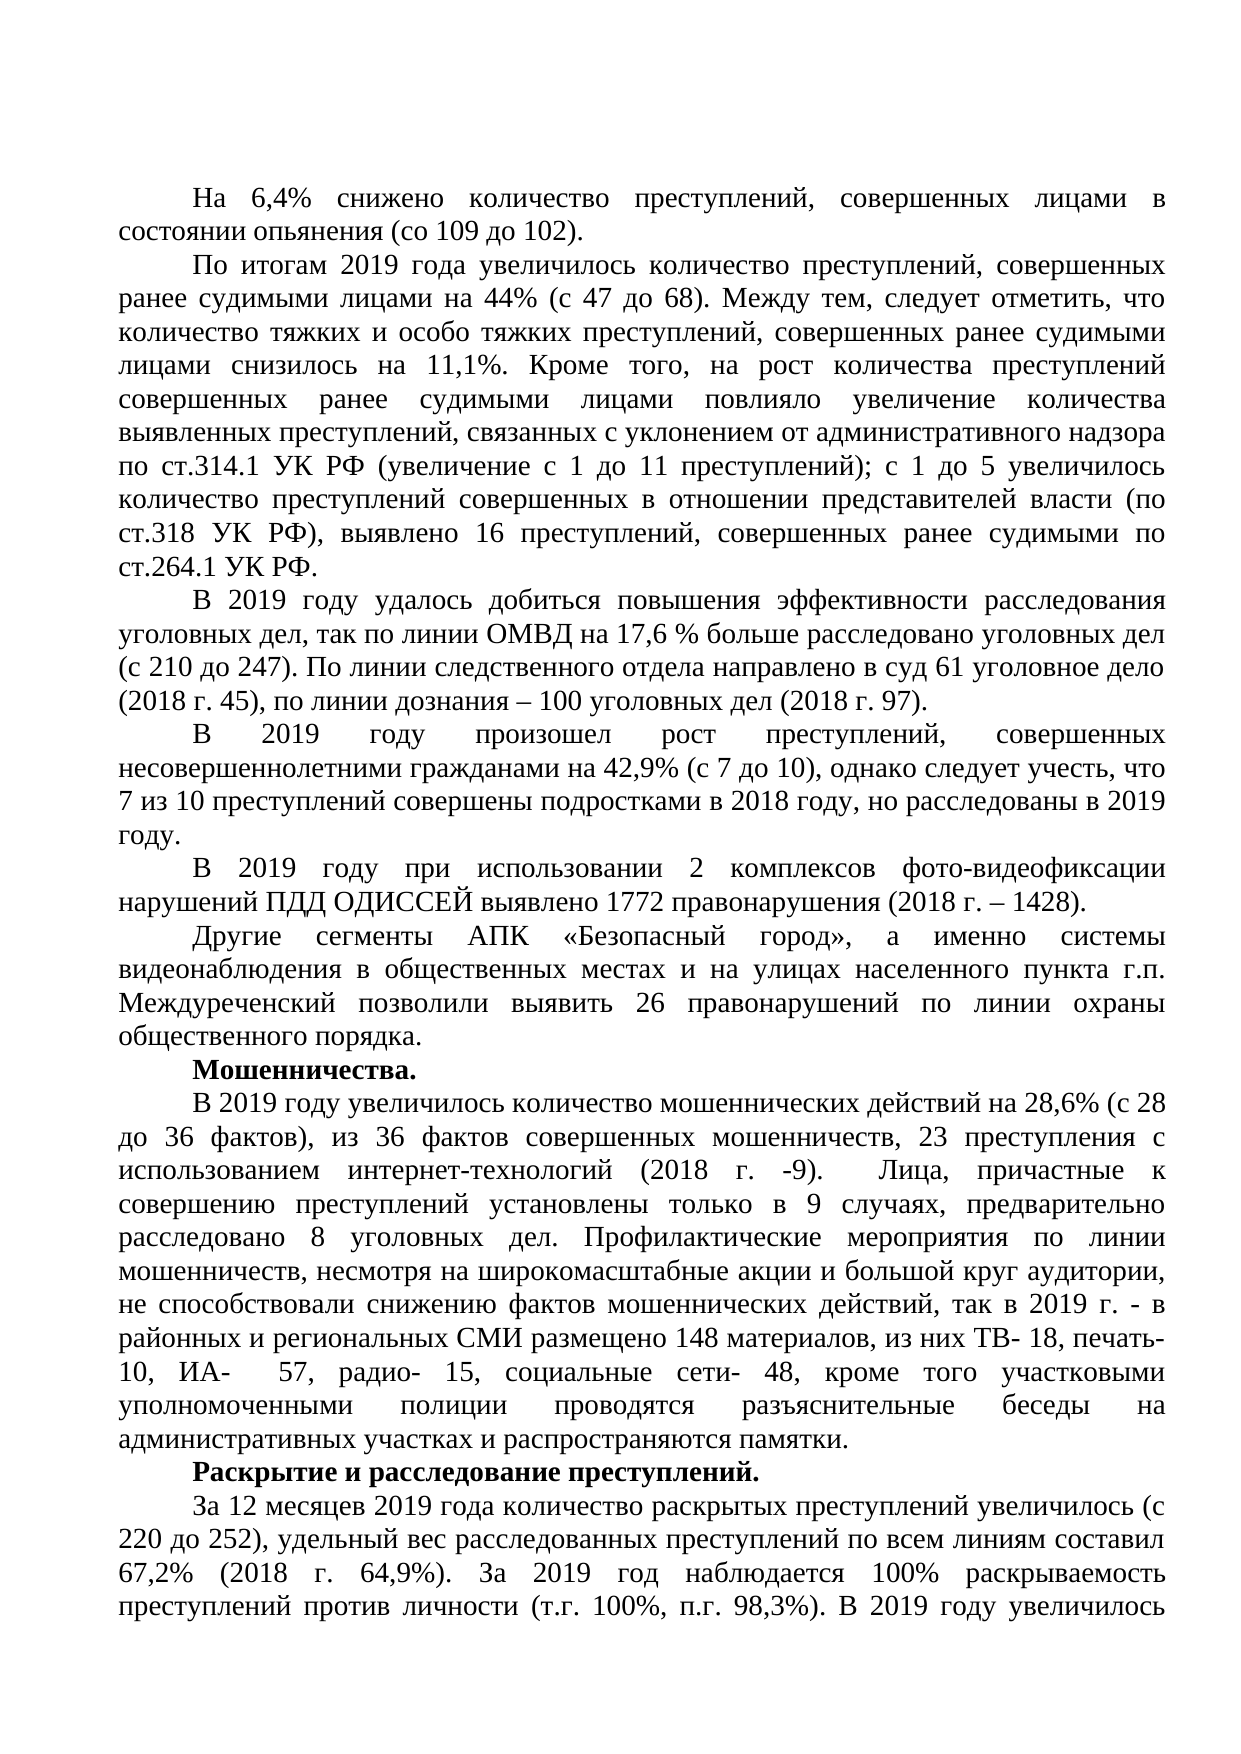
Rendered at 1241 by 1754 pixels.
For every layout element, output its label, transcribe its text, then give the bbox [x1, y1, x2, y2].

text На 6,4% снижено количество преступлений, совершенных лицами в состоянии опьянения (со 109 до 102). [118, 180, 1167, 247]
text В 2019 году увеличилось количество мошеннических действий на 28,6% (с 28 до 36 фактов), из 36 фактов совершенных мошенничеств, 23 преступления с использованием интернет-технологий (. -9). Лица, причастные к совершению преступлений установлены только в 9 случаях, предварительно расследовано 8 уголовных дел. Профилактические мероприятия по линии мошенничеств, несмотря на широкомасштабные акции и большой круг аудитории, не способствовали снижению фактов мошеннических действий, так в . - в районных и региональных СМИ размещено 148 материалов, из них ТВ- 18, печать-10, ИА- 57, радио- 15, социальные сети- 48, кроме того участковыми уполномоченными полиции проводятся разъяснительные беседы на административных участках и распространяются памятки. [118, 1085, 1167, 1454]
text В 2019 году произошел рост преступлений, совершенных несовершеннолетними гражданами на 42,9% (с 7 до 10), однако следует учесть, что 7 из 10 преступлений совершены подростками в 2018 году, но расследованы в 2019 году. [118, 716, 1167, 851]
text Мошенничества. [118, 1052, 1167, 1085]
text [118, 1488, 1167, 1622]
text В 2019 году удалось добиться повышения эффективности расследования уголовных дел, так по линии ОМВД на 17,6 % больше расследовано уголовных дел (с 210 до 247). По линии следственного отдела направлено в суд 61 уголовное дело (. 45), по линии дознания – 100 уголовных дел (. 97). [118, 582, 1167, 716]
text По итогам 2019 года увеличилось количество преступлений, совершенных ранее судимыми лицами на 44% (с 47 до 68). Между тем, следует отметить, что количество тяжких и особо тяжких преступлений, совершенных ранее судимыми лицами снизилось на 11,1%. Кроме того, на рост количества преступлений совершенных ранее судимыми лицами повлияло увеличение количества выявленных преступлений, связанных с уклонением от административного надзора по ст.314.1 УК РФ (увеличение с 1 до 11 преступлений); с 1 до 5 увеличилось количество преступлений совершенных в отношении представителей власти (по ст.318 УК РФ), выявлено 16 преступлений, совершенных ранее судимыми по ст.264.1 УК РФ. [118, 247, 1167, 582]
text Другие сегменты АПК «Безопасный город», а именно системы видеонаблюдения в общественных местах и на улицах населенного пункта г.п. Междуреченский позволили выявить 26 правонарушений по линии охраны общественного порядка. [118, 918, 1167, 1052]
text В 2019 году при использовании 2 комплексов фото-видеофиксации нарушений ПДД ОДИССЕЙ выявлено 1772 правонарушения (. – 1428). [118, 851, 1167, 918]
text Раскрытие и расследование преступлений. [118, 1454, 1167, 1488]
